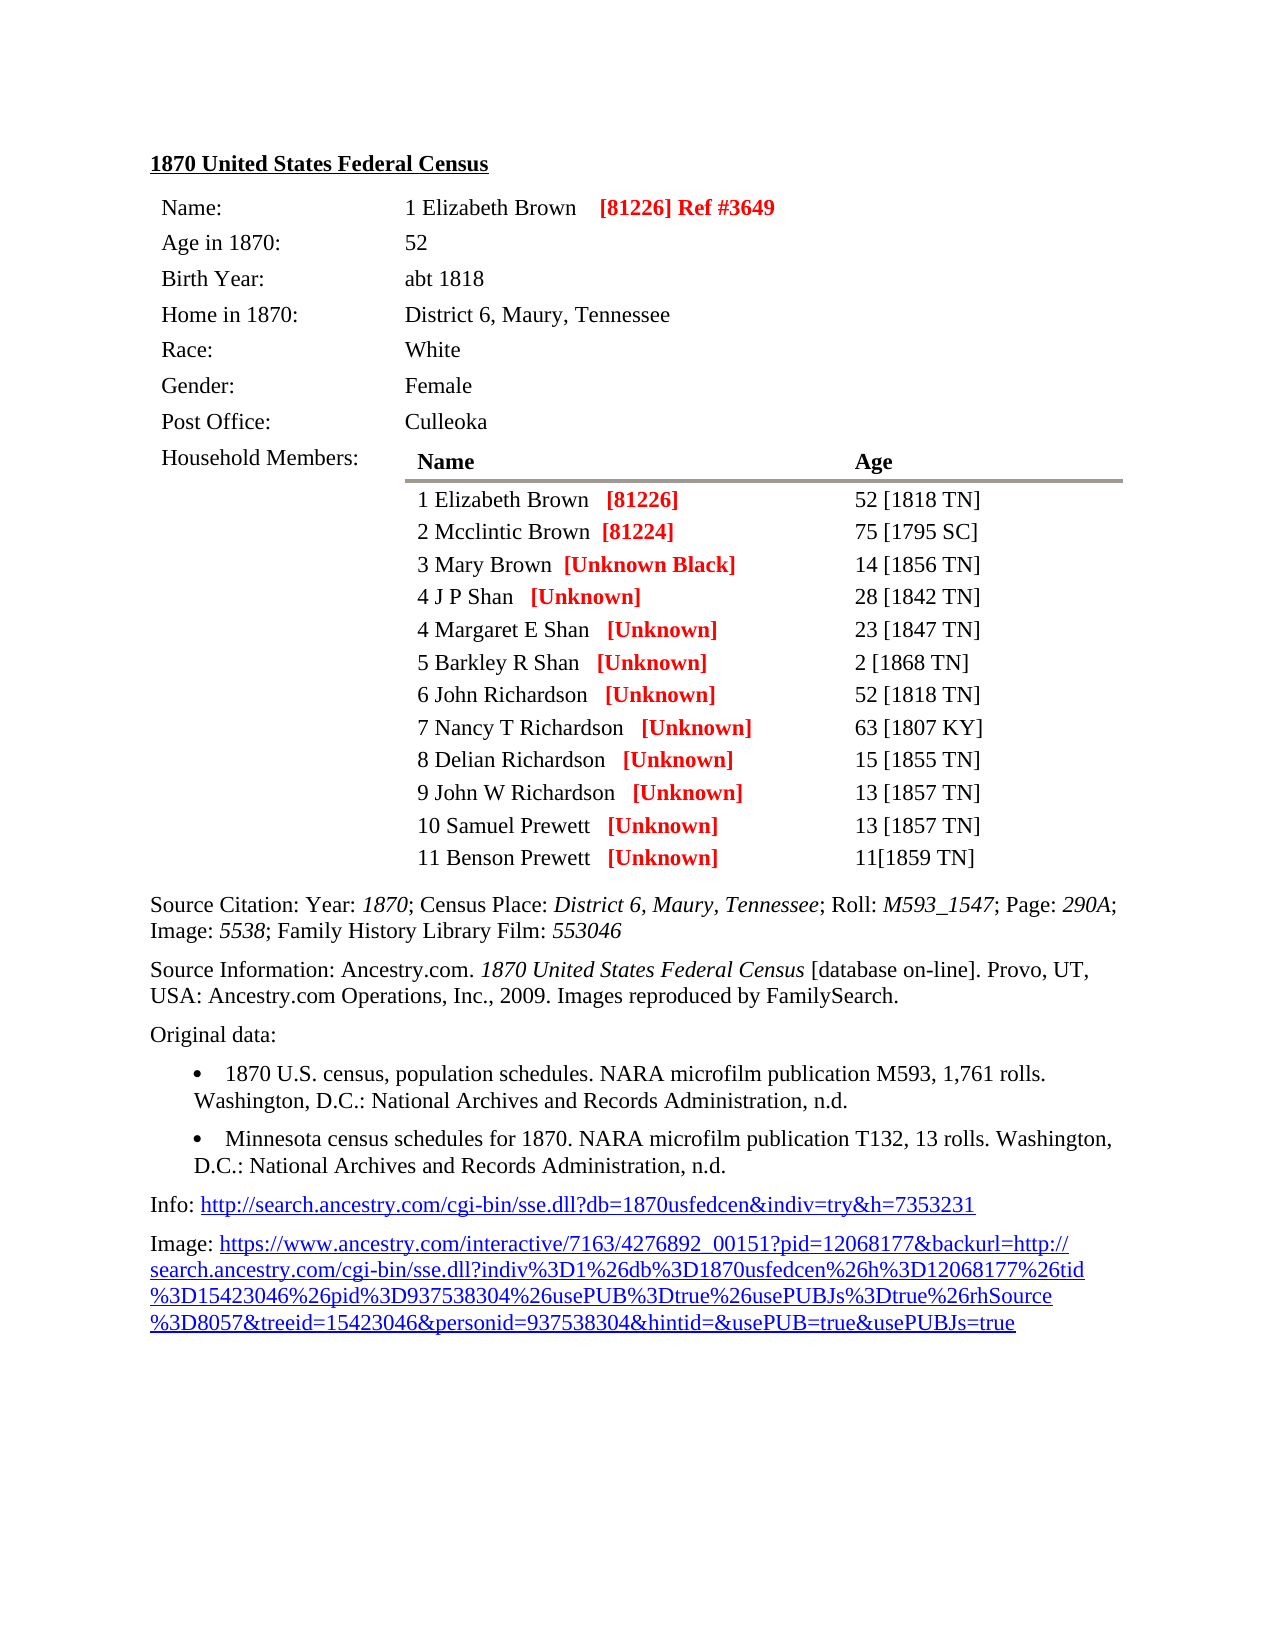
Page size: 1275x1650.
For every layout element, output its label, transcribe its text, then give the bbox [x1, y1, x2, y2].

text 1870 United States Federal Census [150, 150, 1125, 176]
table_cell 52 [392, 225, 1136, 260]
table_cell [392, 439, 1136, 878]
table_cell Age in 1870: [149, 225, 392, 260]
table_cell Household Members: [149, 439, 392, 878]
table_cell Post Office: [149, 403, 392, 439]
text Source Information: Ancestry.com. 1870 United States Federal Census [database on-line]. Provo, UT, USA: Ancestry.com Operations, Inc., 2009. Images reproduced by FamilySearch. [150, 956, 1125, 1009]
text Source Citation: Year: 1870; Census Place: District 6, Maury, Tennessee; Roll: M593_1547; Page: 290A; Image: 5538; Family History Library Film: 553046 [150, 891, 1125, 944]
table_cell abt 1818 [392, 260, 1136, 296]
list 1870 U.S. census, population schedules. NARA microfilm publication M593, 1,761 rolls. Washington, D.C.: National Archives and Records Administration, n.d. [194, 1060, 1125, 1113]
text Image: https://www.ancestry.com/interactive/7163/4276892_00151?pid=12068177&backurl=http://search.ancestry.com/cgi-bin/sse.dll?indiv%3D1%26db%3D1870usfedcen%26h%3D12068177%26tid%3D15423046%26pid%3D937538304%26usePUB%3Dtrue%26usePUBJs%3Dtrue%26rhSource%3D8057&treeid=15423046&personid=937538304&hintid=&usePUB=true&usePUBJs=true [150, 1229, 1125, 1335]
text Info: http://search.ancestry.com/cgi-bin/sse.dll?db=1870usfedcen&indiv=try&h=7353231 [150, 1191, 1125, 1217]
table_cell Gender: [149, 368, 392, 403]
table_cell Culleoka [392, 403, 1136, 439]
table_cell District 6, Maury, Tennessee [392, 296, 1136, 332]
table_header Name: [149, 189, 392, 224]
table_cell Race: [149, 332, 392, 367]
table_cell Home in 1870: [149, 296, 392, 332]
table_cell Female [392, 368, 1136, 403]
table_cell White [392, 332, 1136, 367]
list Minnesota census schedules for 1870. NARA microfilm publication T132, 13 rolls. Washington, D.C.: National Archives and Records Administration, n.d. [194, 1126, 1125, 1178]
table_header 1 Elizabeth Brown [81226] Ref #3649 [392, 189, 1136, 224]
text Original data: [150, 1021, 1125, 1048]
table_cell Birth Year: [149, 260, 392, 296]
